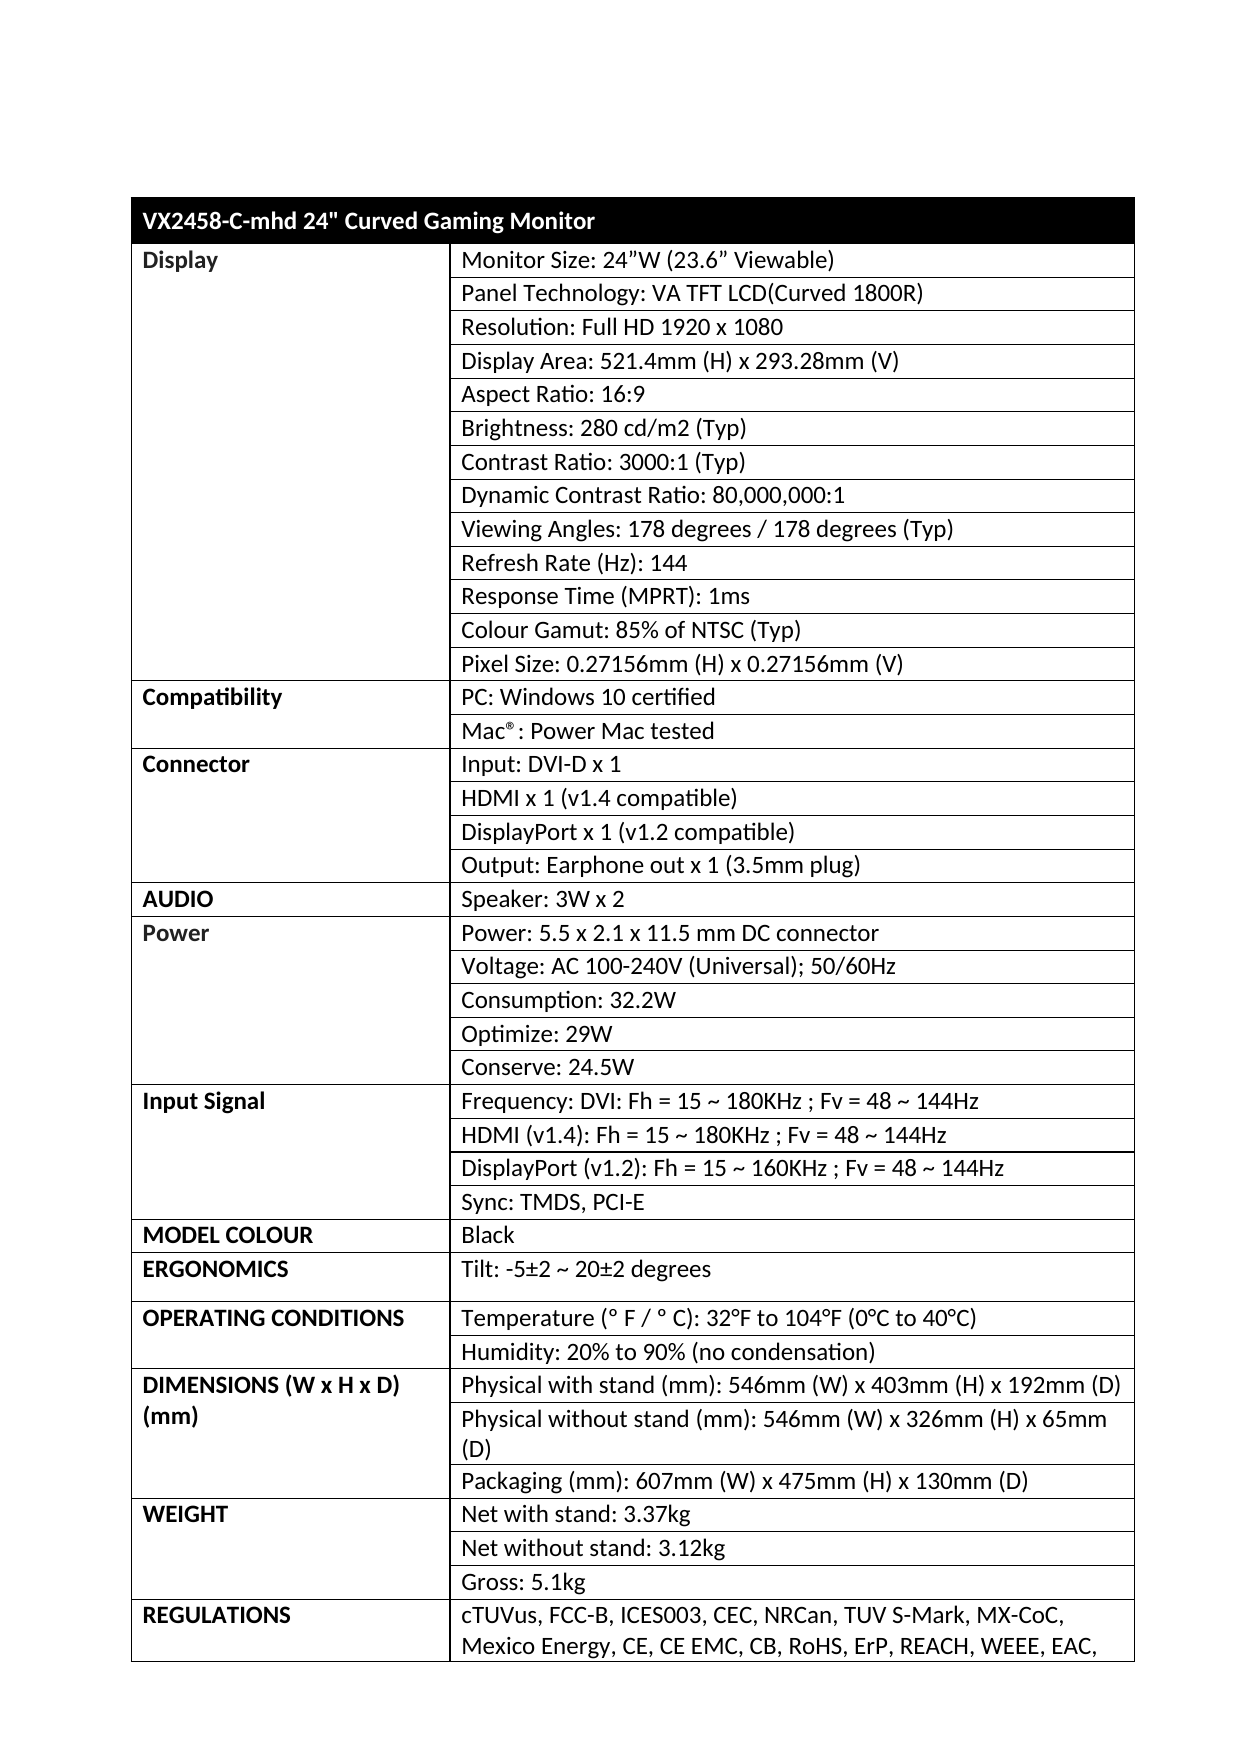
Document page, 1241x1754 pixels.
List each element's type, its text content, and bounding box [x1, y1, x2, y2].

table_cell Display [132, 244, 449, 680]
table_cell Resolution: Full HD 1920 x 1080 [451, 311, 1134, 344]
table_cell Output: Earphone out x 1 (3.5mm plug) [451, 850, 1134, 882]
table_cell Monitor Size: 24”W (23.6” Viewable) [451, 244, 1134, 277]
table_cell Power: 5.5 x 2.1 x 11.5 mm DC connector [451, 917, 1134, 949]
table_cell DisplayPort x 1 (v1.2 compatible) [451, 816, 1134, 848]
table_cell HDMI x 1 (v1.4 compatible) [451, 782, 1134, 815]
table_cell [451, 1600, 1134, 1661]
table_cell PC: Windows 10 certified [451, 681, 1134, 714]
table_cell MODEL COLOUR [132, 1220, 449, 1252]
table_cell AUDIO [132, 883, 449, 916]
table_header VX2458-C-mhd 24" Curved Gaming Monitor [132, 198, 1134, 243]
table_cell Compatibility [132, 681, 449, 748]
table_cell DisplayPort (v1.2): Fh = 15 ~ 160KHz ; Fv = 48 ~ 144Hz [451, 1153, 1134, 1185]
table_cell WEIGHT [132, 1499, 449, 1598]
table_cell Input Signal [132, 1085, 449, 1219]
table_cell Mac®: Power Mac tested [451, 715, 1134, 748]
table_cell Optimize: 29W [451, 1018, 1134, 1050]
table_cell DIMENSIONS (W x H x D) (mm) [132, 1369, 449, 1498]
table_cell Black [451, 1220, 1134, 1252]
table_cell Display Area: 521.4mm (H) x 293.28mm (V) [451, 345, 1134, 377]
table_cell Gross: 5.1kg [451, 1566, 1134, 1598]
table_cell Colour Gamut: 85% of NTSC (Typ) [451, 614, 1134, 647]
table_cell Aspect Ratio: 16:9 [451, 379, 1134, 411]
table_cell Contrast Ratio: 3000:1 (Typ) [451, 446, 1134, 478]
table_cell Physical without stand (mm): 546mm (W) x 326mm (H) x 65mm (D) [451, 1403, 1134, 1464]
table_cell Response Time (MPRT): 1ms [451, 580, 1134, 613]
table_cell Refresh Rate (Hz): 144 [451, 547, 1134, 579]
table_cell Pixel Size: 0.27156mm (H) x 0.27156mm (V) [451, 648, 1134, 680]
table_cell Net with stand: 3.37kg [451, 1499, 1134, 1531]
table_cell OPERATING CONDITIONS [132, 1302, 449, 1368]
table_cell Dynamic Contrast Ratio: 80,000,000:1 [451, 480, 1134, 512]
table_cell Viewing Angles: 178 degrees / 178 degrees (Typ) [451, 513, 1134, 546]
table_cell Physical with stand (mm): 546mm (W) x 403mm (H) x 192mm (D) [451, 1369, 1134, 1402]
table_cell Sync: TMDS, PCI-E [451, 1186, 1134, 1219]
table_cell Input: DVI-D x 1 [451, 749, 1134, 781]
table_cell Temperature (º F / º C): 32°F to 104°F (0°C to 40°C) [451, 1302, 1134, 1334]
table_cell Voltage: AC 100-240V (Universal); 50/60Hz [451, 951, 1134, 983]
table_cell Frequency: DVI: Fh = 15 ~ 180KHz ; Fv = 48 ~ 144Hz [451, 1085, 1134, 1118]
table_cell Conserve: 24.5W [451, 1051, 1134, 1084]
table_cell ERGONOMICS [132, 1253, 449, 1301]
table_cell Brightness: 280 cd/m2 (Typ) [451, 412, 1134, 445]
table_cell Consumption: 32.2W [451, 984, 1134, 1017]
table_cell Panel Technology: VA TFT LCD(Curved 1800R) [451, 278, 1134, 310]
table_cell Power [132, 917, 449, 1084]
table_cell Net without stand: 3.12kg [451, 1532, 1134, 1565]
table_cell Packaging (mm): 607mm (W) x 475mm (H) x 130mm (D) [451, 1465, 1134, 1498]
table_cell Humidity: 20% to 90% (no condensation) [451, 1336, 1134, 1368]
table_cell Speaker: 3W x 2 [451, 883, 1134, 916]
table_cell REGULATIONS [132, 1600, 449, 1661]
table_cell HDMI (v1.4): Fh = 15 ~ 180KHz ; Fv = 48 ~ 144Hz [451, 1119, 1134, 1151]
table_cell Connector [132, 749, 449, 882]
table_cell Tilt: -5±2 ~ 20±2 degrees [451, 1253, 1134, 1301]
